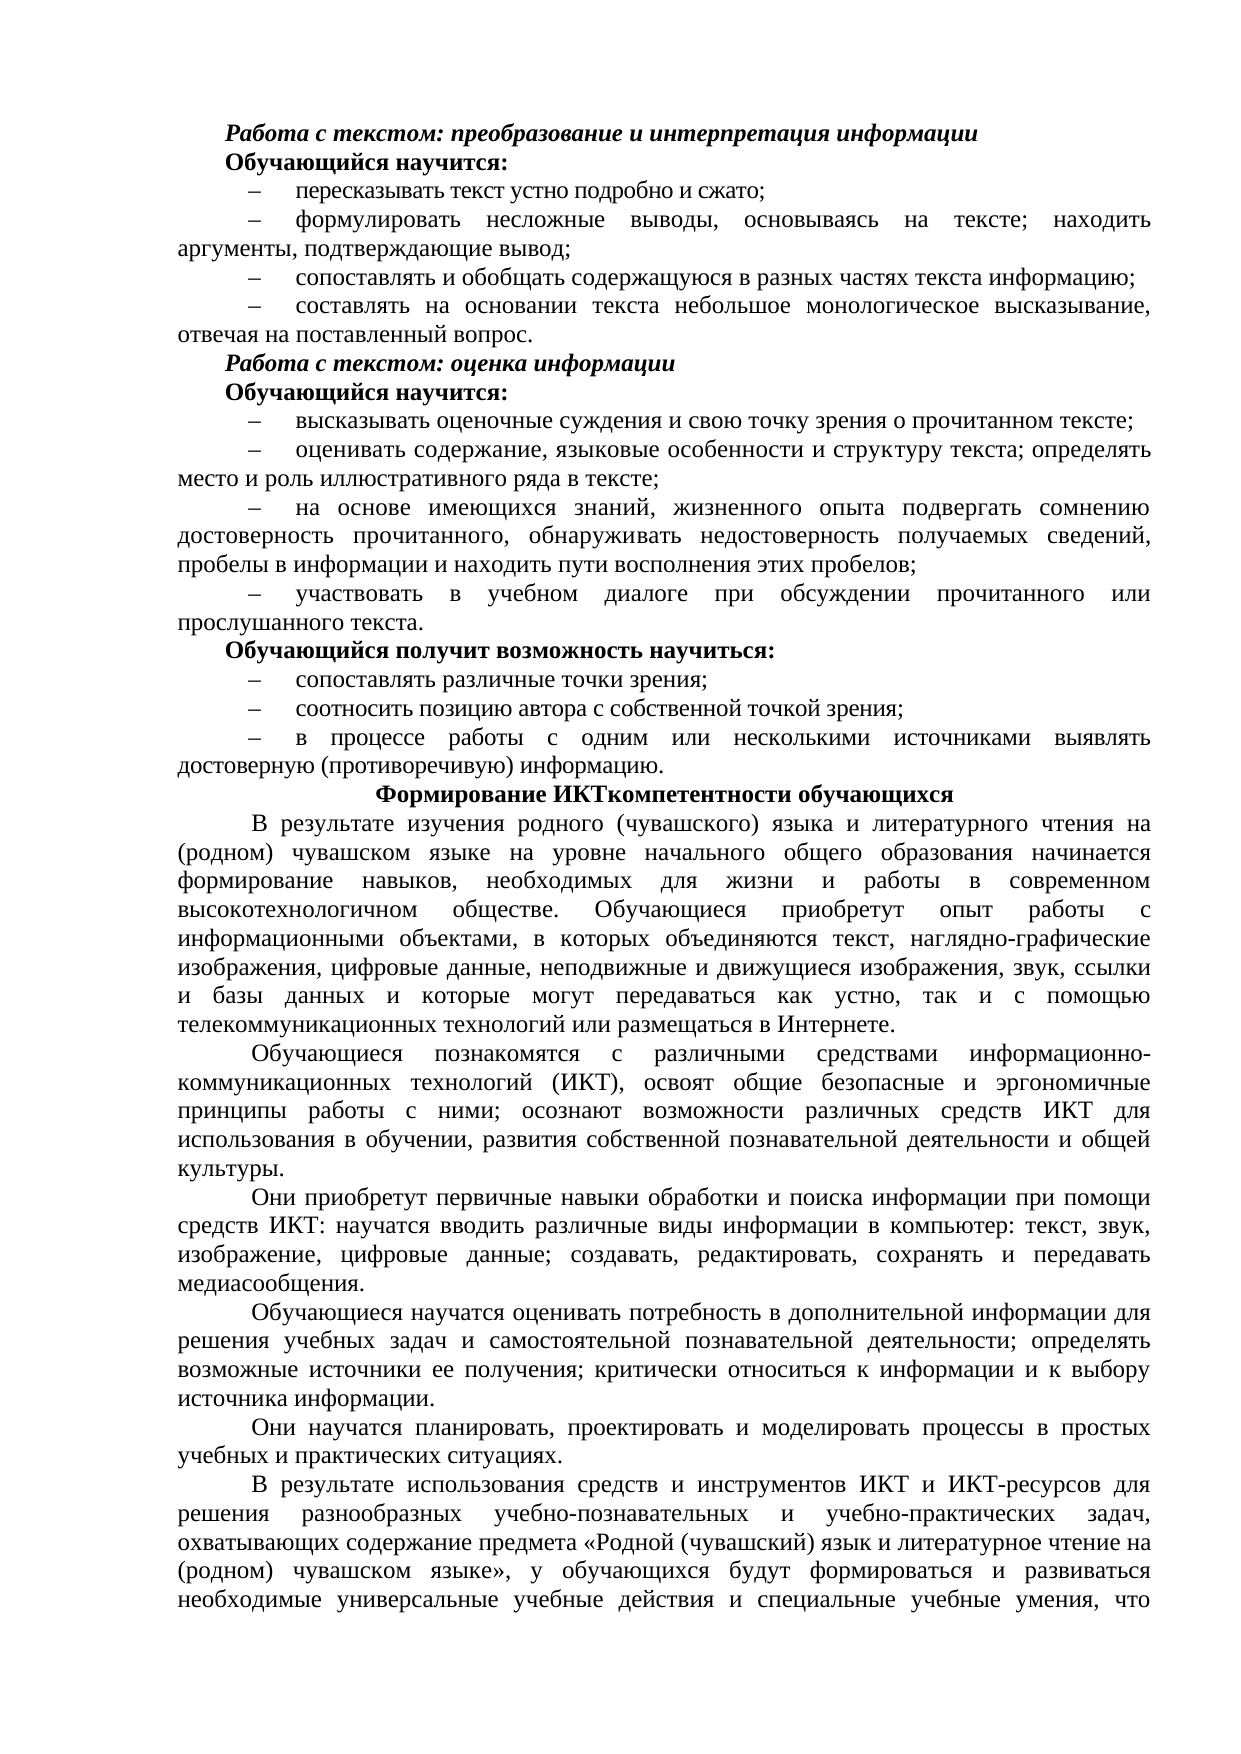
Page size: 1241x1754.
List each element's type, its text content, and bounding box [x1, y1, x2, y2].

list сопоставлять различные точки зрения; [177, 664, 1152, 693]
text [177, 1469, 1152, 1613]
text Обучающийся получит возможность научиться: [177, 636, 1152, 664]
text Обучающийся научится: [177, 377, 1152, 406]
list формулировать несложные выводы, основываясь на тексте; находить аргументы, подтверждающие вывод; [177, 204, 1152, 262]
list участвовать в учебном диалоге при обсуждении прочитанного или прослушанного текста. [177, 578, 1152, 636]
text В результате изучения родного (чувашского) языка и литературного чтения на (родном) чувашском языке на уровне начального общего образования начинается формирование навыков, необходимых для жизни и работы в современном высокотехнологичном обществе. Обучающиеся приобретут опыт работы с информационными объектами, в которых объединяются текст, наглядно-графические изображения, цифровые данные, неподвижные и движущиеся изображения, звук, ссылки и базы данных и которые могут передаваться как устно, так и с помощью телекоммуникационных технологий или размещаться в Интернете. [177, 808, 1152, 1038]
text Обучающиеся познакомятся с различными средствами информационно-коммуникационных технологий (ИКТ), освоят общие безопасные и эргономичные принципы работы с ними; осознают возможности различных средств ИКТ для использования в обучении, развития собственной познавательной деятельности и общей культуры. [177, 1038, 1152, 1182]
subtitle Формирование ИКТ­компетентности обучающихся [177, 779, 1152, 808]
list пересказывать текст устно подробно и сжато; [177, 176, 1152, 204]
text Они приобретут первичные навыки обработки и поиска информации при помощи средств ИКТ: научатся вводить различные виды информации в компьютер: текст, звук, изображение, цифровые данные; создавать, редактировать, сохранять и передавать медиасообщения. [177, 1182, 1152, 1297]
text Работа с текстом: оценка информации [177, 348, 1152, 377]
list оценивать содержание, языковые особенности и структуру текста; определять место и роль иллюстративного ряда в тексте; [177, 434, 1152, 492]
text Они научатся планировать, проектировать и моделировать процессы в простых учебных и практических ситуациях. [177, 1412, 1152, 1469]
list соотносить позицию автора с собственной точкой зрения; [177, 693, 1152, 722]
list в процессе работы с одним или несколькими источниками выявлять достоверную (противоречивую) информацию. [177, 722, 1152, 779]
text Обучающийся научится: [177, 147, 1152, 176]
text Работа с текстом: преобразование и интерпретация информации [177, 118, 1152, 147]
list сопоставлять и обобщать содержащуюся в разных частях текста информацию; [177, 262, 1152, 291]
text Обучающиеся научатся оценивать потребность в дополнительной информации для решения учебных задач и самостоятельной познавательной деятельности; определять возможные источники ее получения; критически относиться к информации и к выбору источника информации. [177, 1297, 1152, 1412]
list составлять на основании текста небольшое монологическое высказывание, отвечая на поставленный вопрос. [177, 291, 1152, 348]
list на основе имеющихся знаний, жизненного опыта подвергать сомнению достоверность прочитанного, обнаруживать недостоверность получаемых сведений, пробелы в информации и находить пути восполнения этих пробелов; [177, 492, 1152, 578]
list высказывать оценочные суждения и свою точку зрения о прочитанном тексте; [177, 406, 1152, 434]
